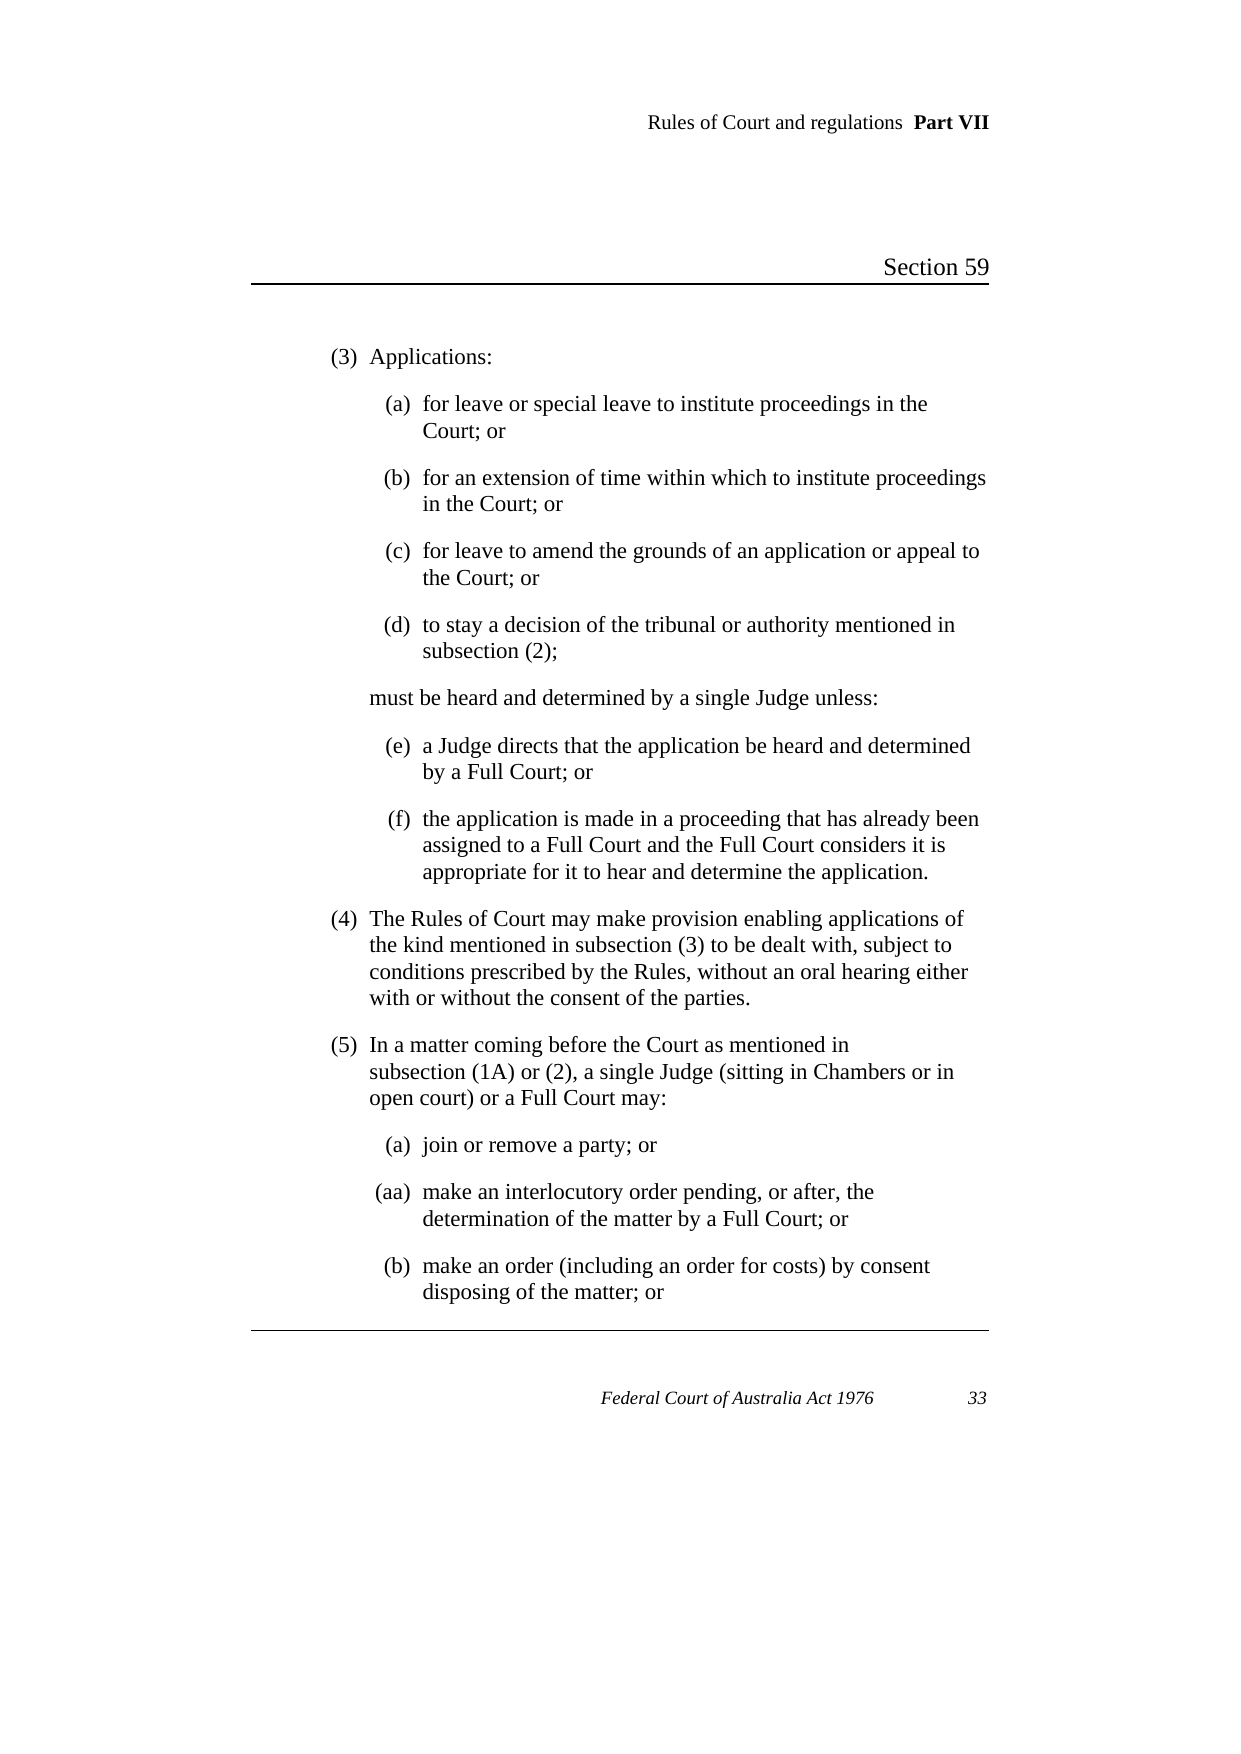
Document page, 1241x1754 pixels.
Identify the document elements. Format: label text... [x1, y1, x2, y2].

text (5) In a matter coming before the Court as mentioned in subsection (1A) or (2), a single Judge (sitting in Chambers or in open court) or a may: [251, 1031, 989, 1110]
text (a) for leave or special leave to institute proceedings in the Court; or [251, 390, 989, 443]
text (aa) make an interlocutory order pending, or after, the determination of the matter by a Full Court; or [251, 1178, 989, 1231]
text (c) for leave to amend the grounds of an application or appeal to the Court; or [251, 537, 989, 590]
text must be heard and determined by a single Judge unless: [369, 684, 989, 711]
text (a) join or remove a party; or [251, 1131, 989, 1158]
text (b) make an order (including an order for costs) by consent disposing of the matter; or [251, 1252, 989, 1305]
text (e) a Judge directs that the application be heard and determined by a Full Court; or [251, 732, 989, 784]
text (4) The Rules of Court may make provision enabling applications of the kind mentioned in subsection (3) to be dealt with, subject to conditions prescribed by the Rules, without an oral hearing either with or without the consent of the parties. [251, 905, 989, 1011]
text (f) the application is made in a proceeding that has already been assigned to a Full Court and the Full Court considers it is appropriate for it to hear and determine the application. [251, 805, 989, 884]
text (3) Applications: [251, 343, 989, 369]
text (d) to stay a decision of the tribunal or authority mentioned in subsection (2); [251, 611, 989, 664]
text (b) for an extension of time within which to institute proceedings in the Court; or [251, 464, 989, 517]
